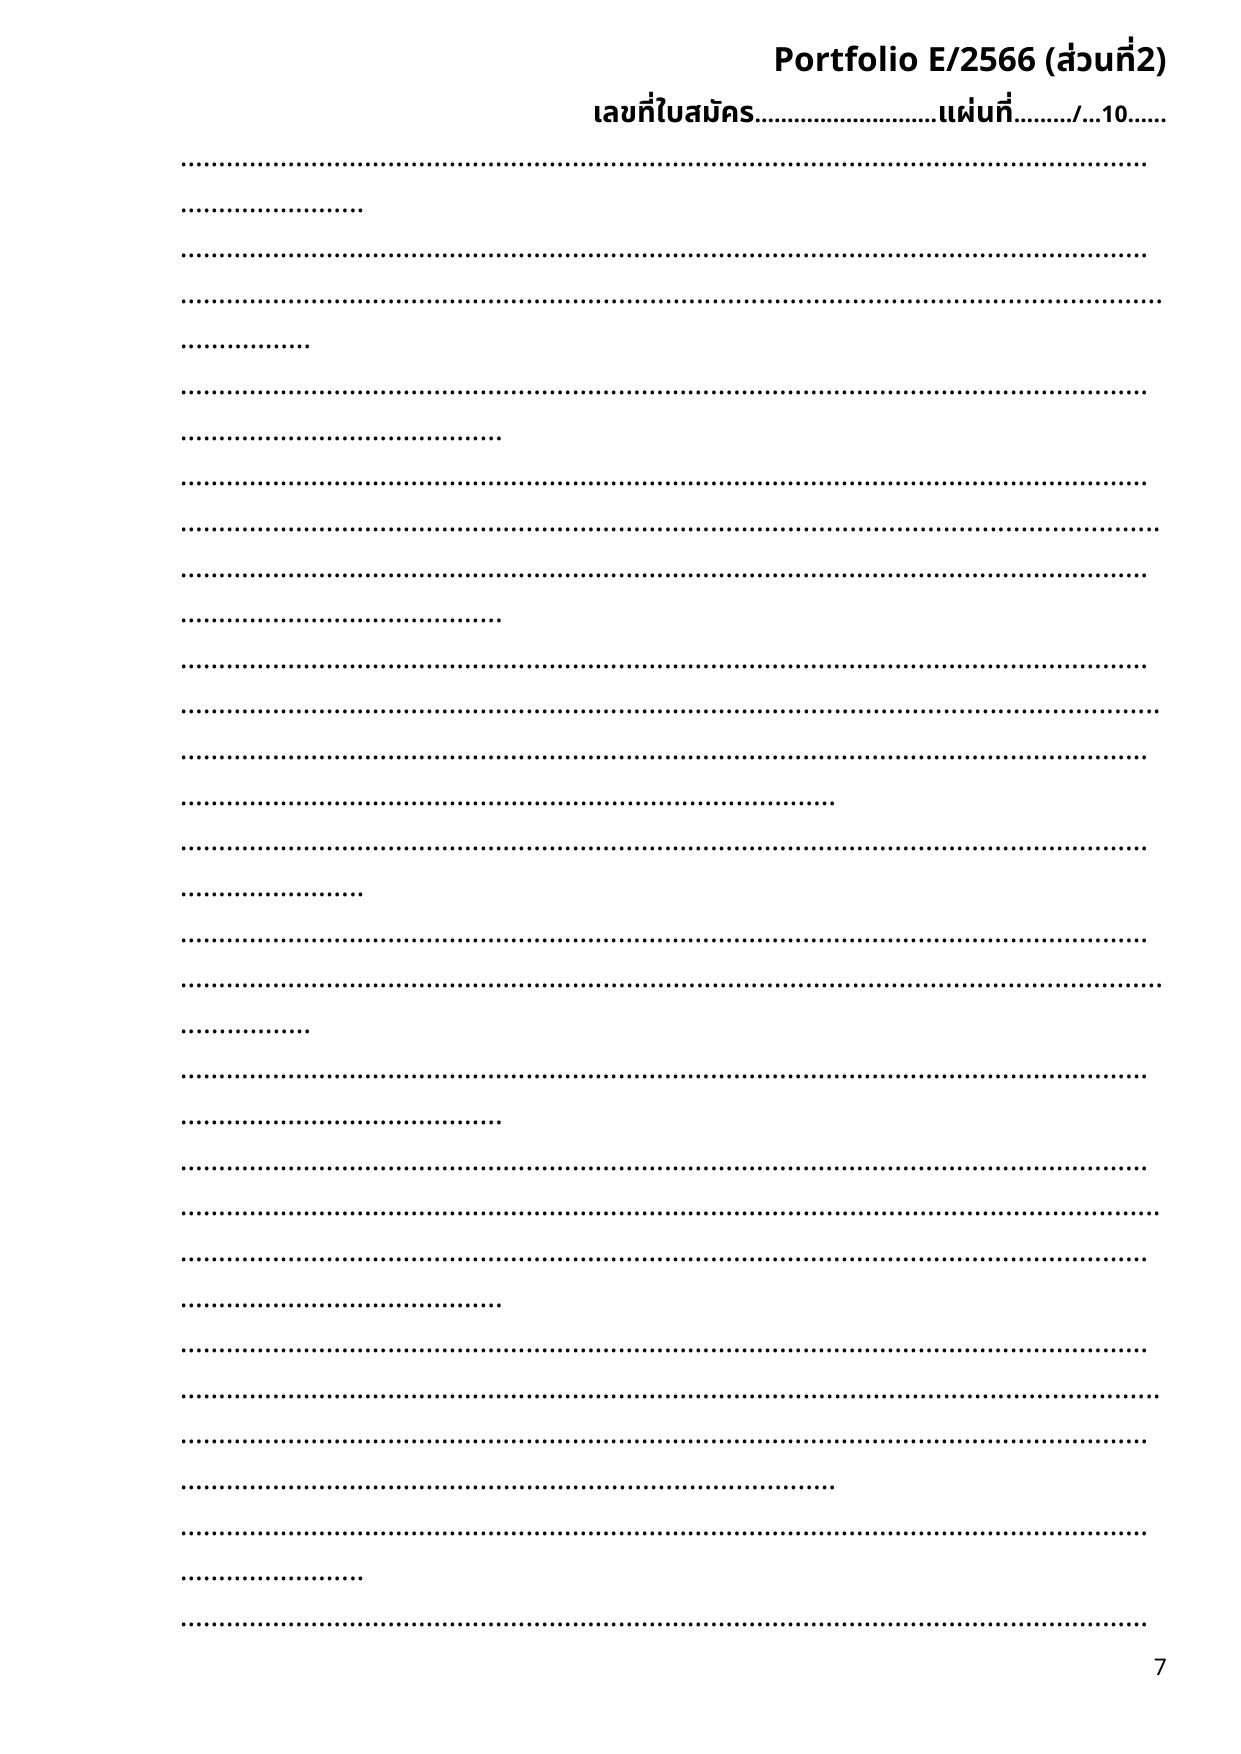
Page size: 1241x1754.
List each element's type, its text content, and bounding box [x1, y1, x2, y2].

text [179, 1504, 1167, 1635]
text …………………………………………………………………………………………………………………………………………………...………..........................…..… [179, 728, 1167, 814]
text …………………………………………………………………………………………………………………………………………………...………..........................…..… [179, 1413, 1167, 1498]
